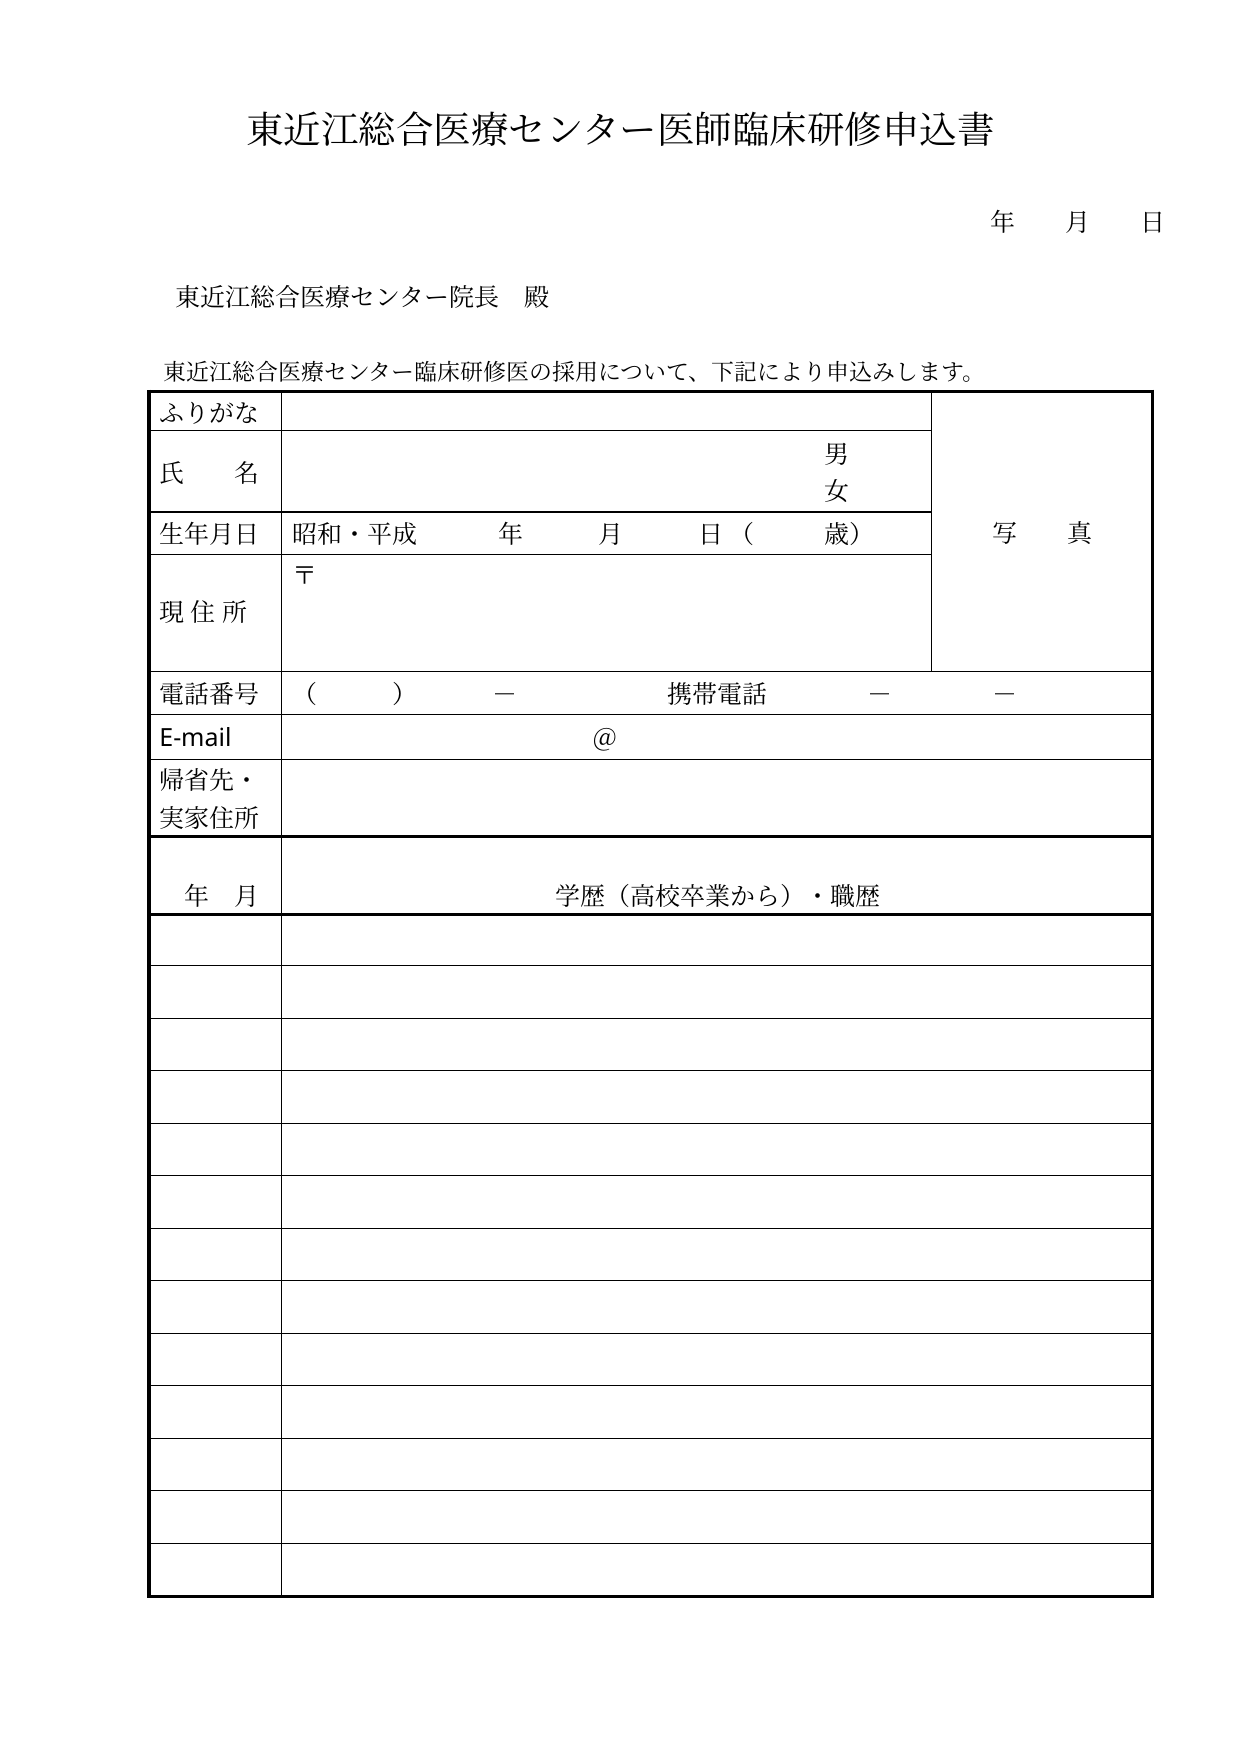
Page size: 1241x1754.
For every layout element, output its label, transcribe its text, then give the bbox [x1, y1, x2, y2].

table_cell [282, 1281, 1151, 1332]
table_cell [282, 1229, 1151, 1280]
table_cell [151, 1281, 281, 1332]
text 東近江総合医療センター院長 殿 [75, 277, 1165, 314]
table_cell [151, 1071, 281, 1122]
table_cell [151, 1334, 281, 1385]
table_cell [151, 1544, 281, 1595]
table_cell ＠ [282, 715, 1151, 759]
text 東近江総合医療センター医師臨床研修申込書 [75, 89, 1165, 164]
table_cell 〒 [282, 555, 931, 671]
table_cell [282, 1491, 1151, 1542]
table_header [282, 393, 931, 430]
table_cell [282, 1439, 1151, 1490]
table_cell 生年月日 [151, 513, 281, 553]
table_cell [282, 966, 1151, 1017]
text 年 月 日 [75, 202, 1165, 239]
table_cell [151, 1229, 281, 1280]
table_cell [151, 1491, 281, 1542]
table_cell [282, 760, 1151, 835]
table_cell [282, 1176, 1151, 1227]
table_cell [151, 1439, 281, 1490]
table_cell [282, 1544, 1151, 1595]
table_cell 男 女 [282, 431, 931, 511]
table_cell 氏 名 [151, 431, 281, 511]
table_cell E-mail [151, 715, 281, 759]
table_cell 昭和・平成 年 月 日 （ 歳） [282, 513, 931, 553]
table_cell 帰省先・ 実家住所 [151, 760, 281, 835]
table_cell [282, 916, 1151, 965]
table_header ふりがな [151, 393, 281, 430]
table_header 写 真 [932, 393, 1151, 671]
table_cell [151, 1019, 281, 1070]
table_cell [151, 916, 281, 965]
table_cell [282, 1019, 1151, 1070]
table_cell [151, 1124, 281, 1175]
table_cell （ ） － 携帯電話 － － [282, 672, 1151, 714]
table_cell [282, 1124, 1151, 1175]
table_cell [282, 1071, 1151, 1122]
table_cell [282, 1386, 1151, 1437]
table_cell [151, 1176, 281, 1227]
text 東近江総合医療センター臨床研修医の採用について、下記により申込みします。 [141, 352, 1165, 389]
table_cell 現 住 所 [151, 555, 281, 671]
table_cell 学歴（高校卒業から）・職歴 [282, 838, 1151, 913]
table_cell 電話番号 [151, 672, 281, 714]
table_cell [282, 1334, 1151, 1385]
table_cell [151, 966, 281, 1017]
table_cell [151, 1386, 281, 1437]
table_cell 年 月 [151, 838, 281, 913]
